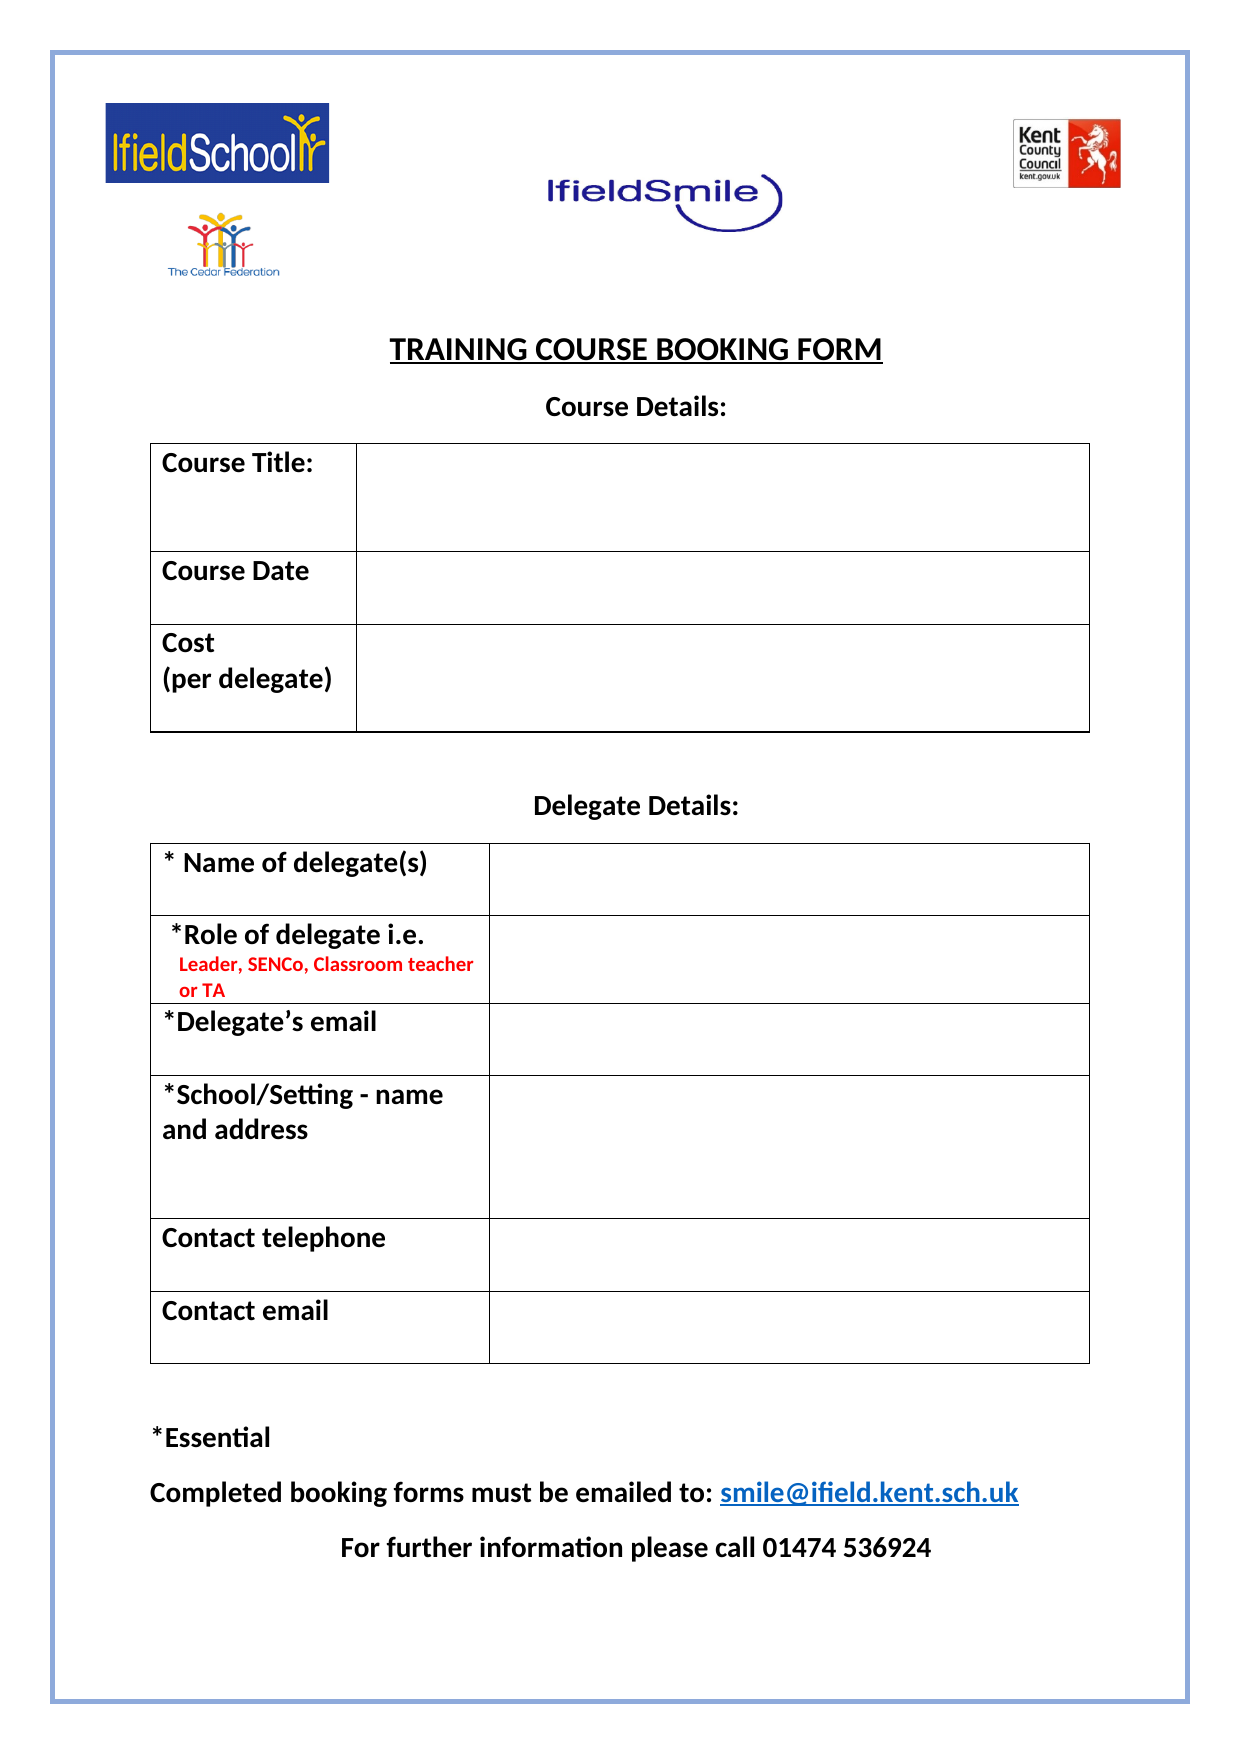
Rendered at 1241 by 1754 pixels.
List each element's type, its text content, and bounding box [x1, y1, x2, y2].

table_cell [490, 916, 1089, 1002]
table_header * Name of delegate(s) [151, 844, 489, 915]
table_header [490, 844, 1089, 915]
table_cell Course Date [151, 552, 356, 623]
text Course Details: [150, 388, 1122, 424]
table_cell [490, 1292, 1089, 1363]
table_header [357, 444, 1089, 551]
table_cell [357, 625, 1089, 731]
table_cell *Delegate’s email [151, 1004, 489, 1075]
table_cell Contact email [151, 1292, 489, 1363]
text TRAINING COURSE BOOKING FORM [150, 327, 1122, 368]
table_cell [357, 552, 1089, 623]
text For further information please call 01474 536924 [150, 1529, 1122, 1565]
picture [105, 103, 330, 183]
table_cell *Role of delegate i.e. Leader, SENCo, Classroom teacher or TA [151, 916, 489, 1002]
table_cell *School/Setting - name and address [151, 1076, 489, 1218]
table_header Course Title: [151, 444, 356, 551]
table_cell [490, 1076, 1089, 1218]
picture [1011, 117, 1121, 186]
text Completed booking forms must be emailed to: smile@ifield.kent.sch.uk [150, 1474, 1122, 1510]
table_cell [490, 1004, 1089, 1075]
text *Essential [150, 1419, 1122, 1454]
table_cell [490, 1219, 1089, 1291]
table_cell Contact telephone [151, 1219, 489, 1291]
text Delegate Details: [150, 787, 1122, 823]
picture [548, 153, 783, 232]
table_cell Cost (per delegate) [151, 625, 356, 731]
picture [146, 209, 288, 278]
